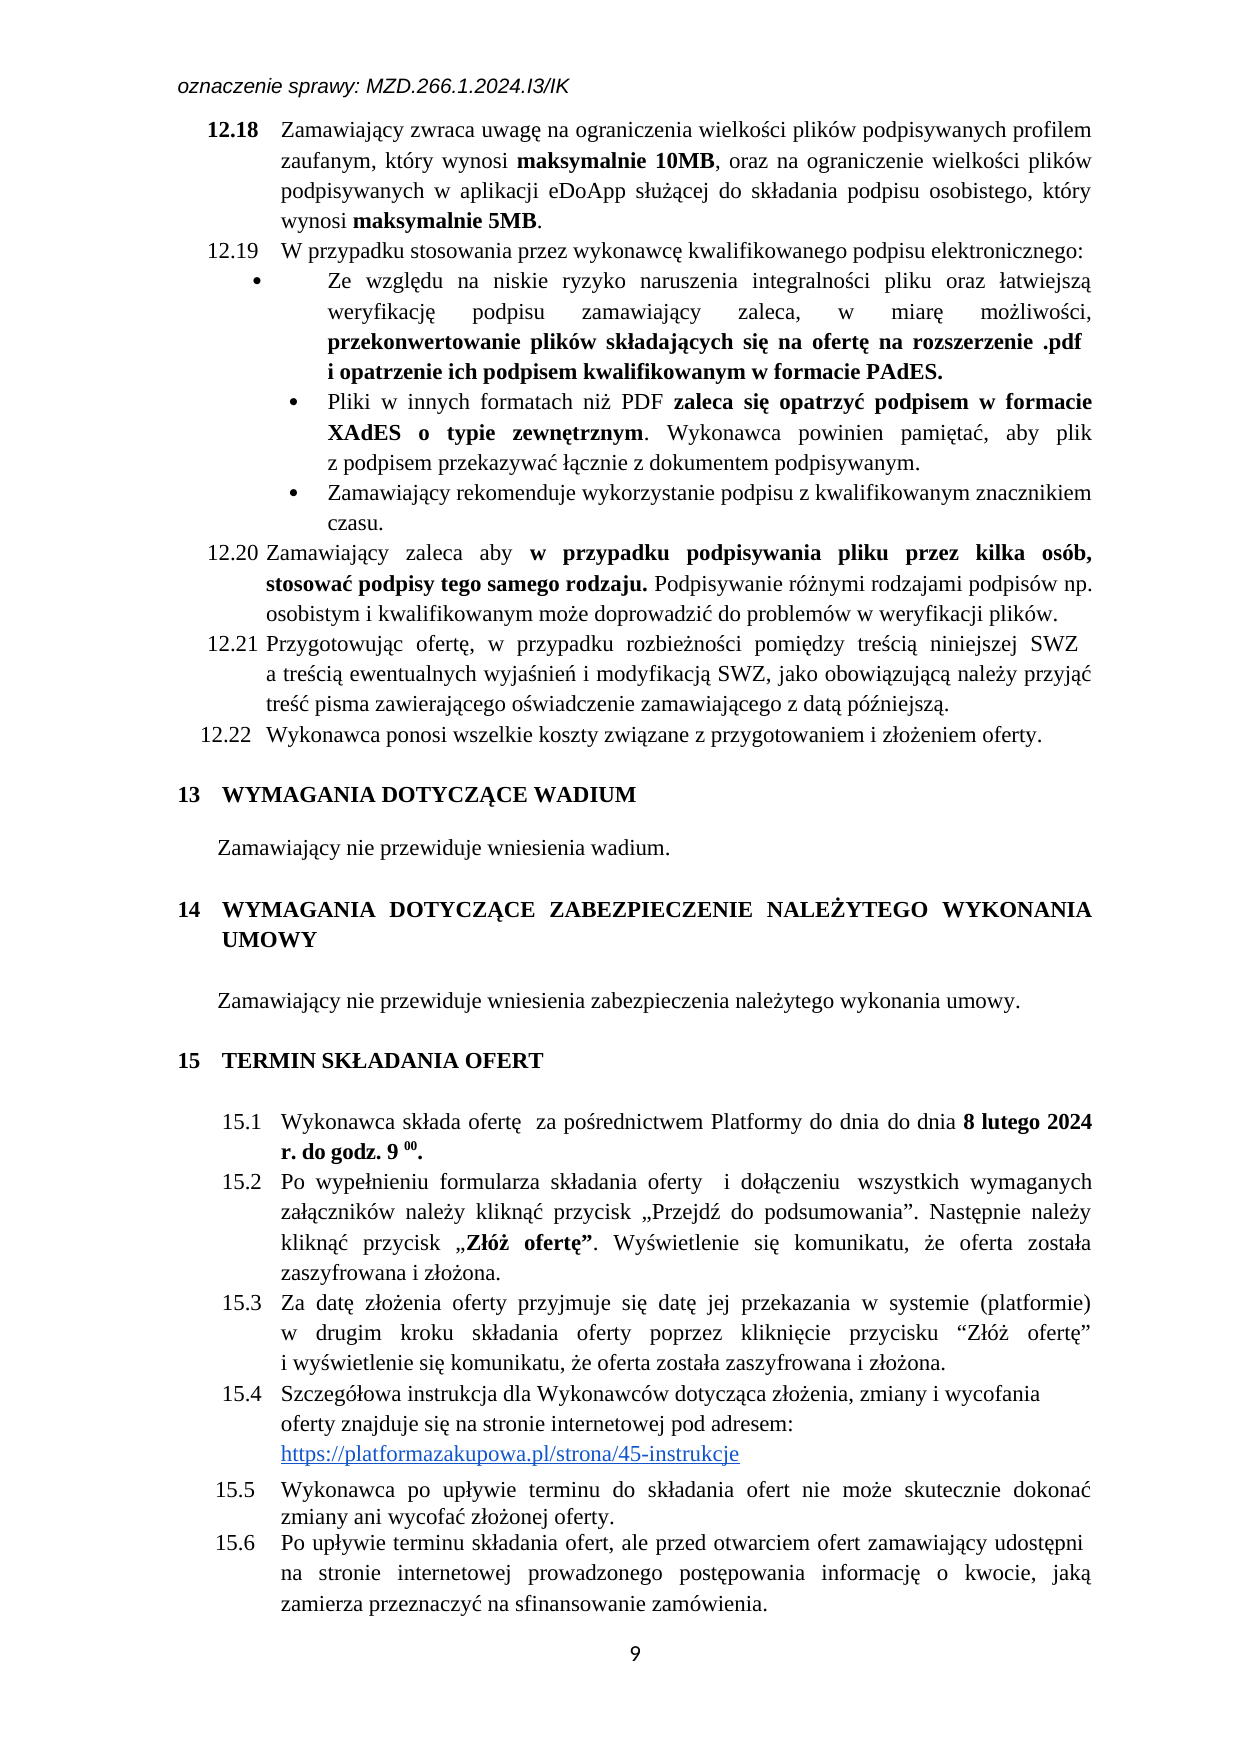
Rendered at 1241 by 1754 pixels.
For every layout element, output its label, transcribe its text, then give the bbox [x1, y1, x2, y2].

list Ze względu na niskie ryzyko naruszenia integralności pliku oraz łatwiejszą weryfikację podpisu zamawiający zaleca, w miarę możliwości, przekonwertowanie plików składających się na ofertę na rozszerzenie .pdf i opatrzenie ich podpisem kwalifikowanym w formacie PAdES. [253, 268, 1092, 384]
list Po upływie terminu składania ofert, ale przed otwarciem ofert zamawiający udostępni na stronie internetowej prowadzonego postępowania informację o kwocie, jaką zamierza przeznaczyć na sfinansowanie zamówienia. [215, 1529, 1092, 1616]
list WYMAGANIA DOTYCZĄCE ZABEZPIECZENIE NALEŻYTEGO WYKONANIA UMOWY [177, 896, 1092, 953]
text Zamawiający nie przewiduje wniesienia wadium. [177, 834, 1092, 860]
list Przygotowując ofertę, w przypadku rozbieżności pomiędzy treścią niniejszej SWZ a treścią ewentualnych wyjaśnień i modyfikacją SWZ, jako obowiązującą należy przyjąć treść pisma zawierającego oświadczenie zamawiającego z datą późniejszą. [207, 630, 1092, 717]
list Za datę złożenia oferty przyjmuje się datę jej przekazania w systemie (platformie) w drugim kroku składania oferty poprzez kliknięcie przycisku “Złóż ofertę” i wyświetlenie się komunikatu, że oferta została zaszyfrowana i złożona. [222, 1289, 1092, 1376]
list Zamawiający rekomenduje wykorzystanie podpisu z kwalifikowanym znacznikiem czasu. [290, 479, 1092, 536]
list Wykonawca po upływie terminu do składania ofert nie może skutecznie dokonać zmiany ani wycofać złożonej oferty. [215, 1476, 1092, 1529]
list Wykonawca składa ofertę za pośrednictwem Platformy do dnia do dnia 8 lutego 2024 r. do godz. 9 00. [222, 1108, 1092, 1164]
list W przypadku stosowania przez wykonawcę kwalifikowanego podpisu elektronicznego: [207, 237, 1092, 264]
list Pliki w innych formatach niż PDF zaleca się opatrzyć podpisem w formacie XAdES o typie zewnętrznym. Wykonawca powinien pamiętać, aby plik z podpisem przekazywać łącznie z dokumentem podpisywanym. [290, 388, 1092, 475]
list Zamawiający zaleca aby w przypadku podpisywania pliku przez kilka osób, stosować podpisy tego samego rodzaju. Podpisywanie różnymi rodzajami podpisów np. osobistym i kwalifikowanym może doprowadzić do problemów w weryfikacji plików. [207, 539, 1092, 626]
list WYMAGANIA DOTYCZĄCE WADIUM [177, 781, 1092, 807]
list Szczegółowa instrukcja dla Wykonawców dotycząca złożenia, zmiany i wycofania oferty znajduje się na stronie internetowej pod adresem: https://platformazakupowa.pl/strona/45-instrukcje [222, 1379, 1092, 1466]
list Wykonawca ponosi wszelkie koszty związane z przygotowaniem i złożeniem oferty. [200, 721, 1092, 747]
list Zamawiający zwraca uwagę na ograniczenia wielkości plików podpisywanych profilem zaufanym, który wynosi maksymalnie 10MB, oraz na ograniczenie wielkości plików podpisywanych w aplikacji eDoApp służącej do składania podpisu osobistego, który wynosi maksymalnie 5MB. [207, 117, 1092, 233]
text Zamawiający nie przewiduje wniesienia zabezpieczenia należytego wykonania umowy. [177, 987, 1092, 1013]
list TERMIN SKŁADANIA OFERT [177, 1047, 1092, 1074]
list Po wypełnieniu formularza składania oferty i dołączeniu wszystkich wymaganych załączników należy kliknąć przycisk „Przejdź do podsumowania”. Następnie należy kliknąć przycisk „Złóż ofertę”. Wyświetlenie się komunikatu, że oferta została zaszyfrowana i złożona. [222, 1168, 1092, 1285]
